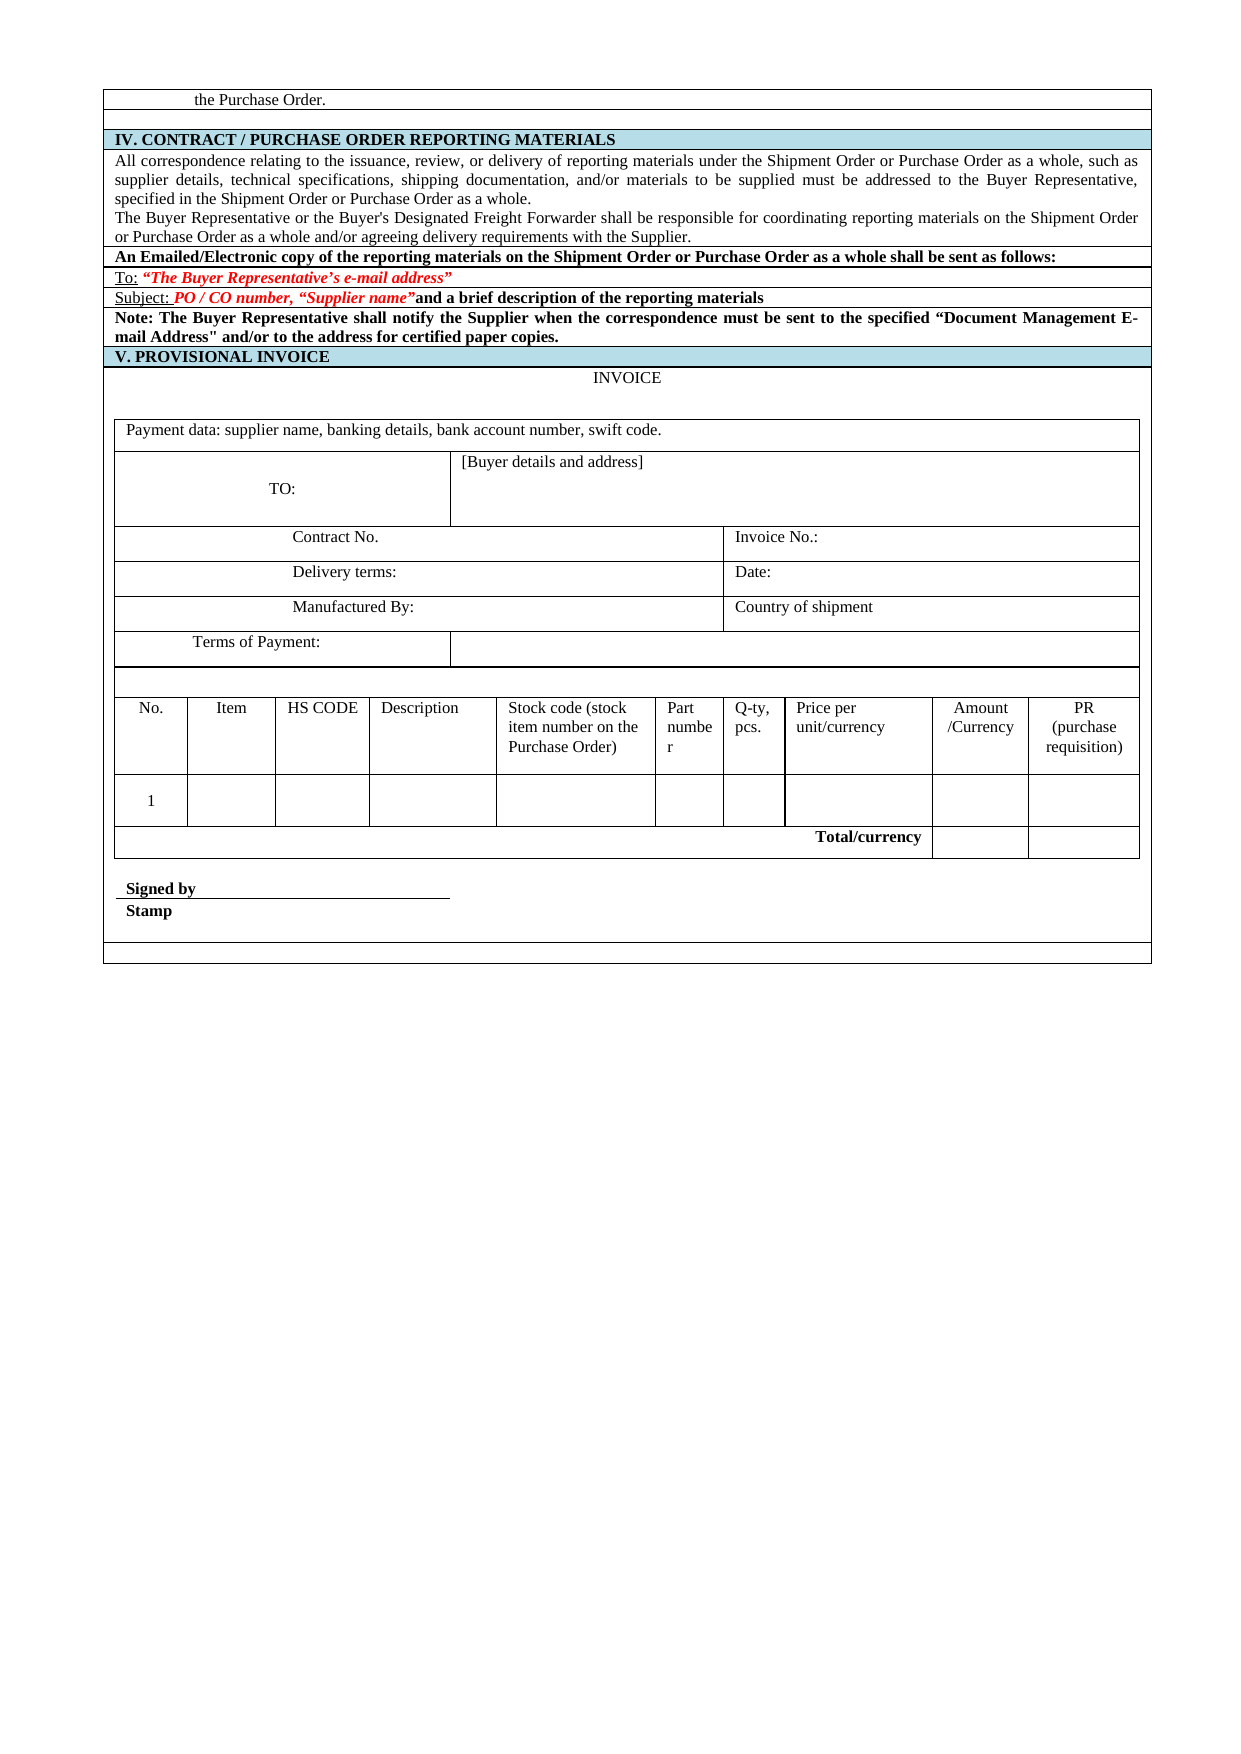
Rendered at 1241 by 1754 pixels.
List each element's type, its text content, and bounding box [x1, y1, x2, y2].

table_cell [104, 368, 1151, 942]
table_cell [104, 110, 1151, 129]
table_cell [104, 90, 1151, 109]
table_cell [104, 943, 1151, 962]
table_cell Note: The Buyer Representative shall notify the Supplier when the correspondence must be sent to the specified “Document Management E-mail Address" and/or to the address for certified paper copies. [104, 308, 1151, 346]
table_cell An Emailed/Electronic copy of the reporting materials on the Shipment Order or Purchase Order as a whole shall be sent as follows: [104, 247, 1151, 266]
table_cell Subject: PO / CO number, “Supplier name”and a brief description of the reporting materials [104, 288, 1151, 307]
table_cell All correspondence relating to the issuance, review, or delivery of reporting materials under the Shipment Order or Purchase Order as a whole, such as supplier details, technical specifications, shipping documentation, and/or materials to be supplied must be addressed to the Buyer Representative, specified in the Shipment Order or Purchase Order as a whole. The Buyer Representative or the Buyer's Designated Freight Forwarder shall be responsible for coordinating reporting materials on the Shipment Order or Purchase Order as a whole and/or agreeing delivery requirements with the Supplier. [104, 150, 1151, 246]
table_cell To: “The Buyer Representative’s e-mail address” [104, 268, 1151, 287]
table_cell V. PROVISIONAL INVOICE [104, 347, 1151, 366]
table_cell IV. CONTRACT / PURCHASE ORDER REPORTING MATERIALS [104, 130, 1151, 149]
